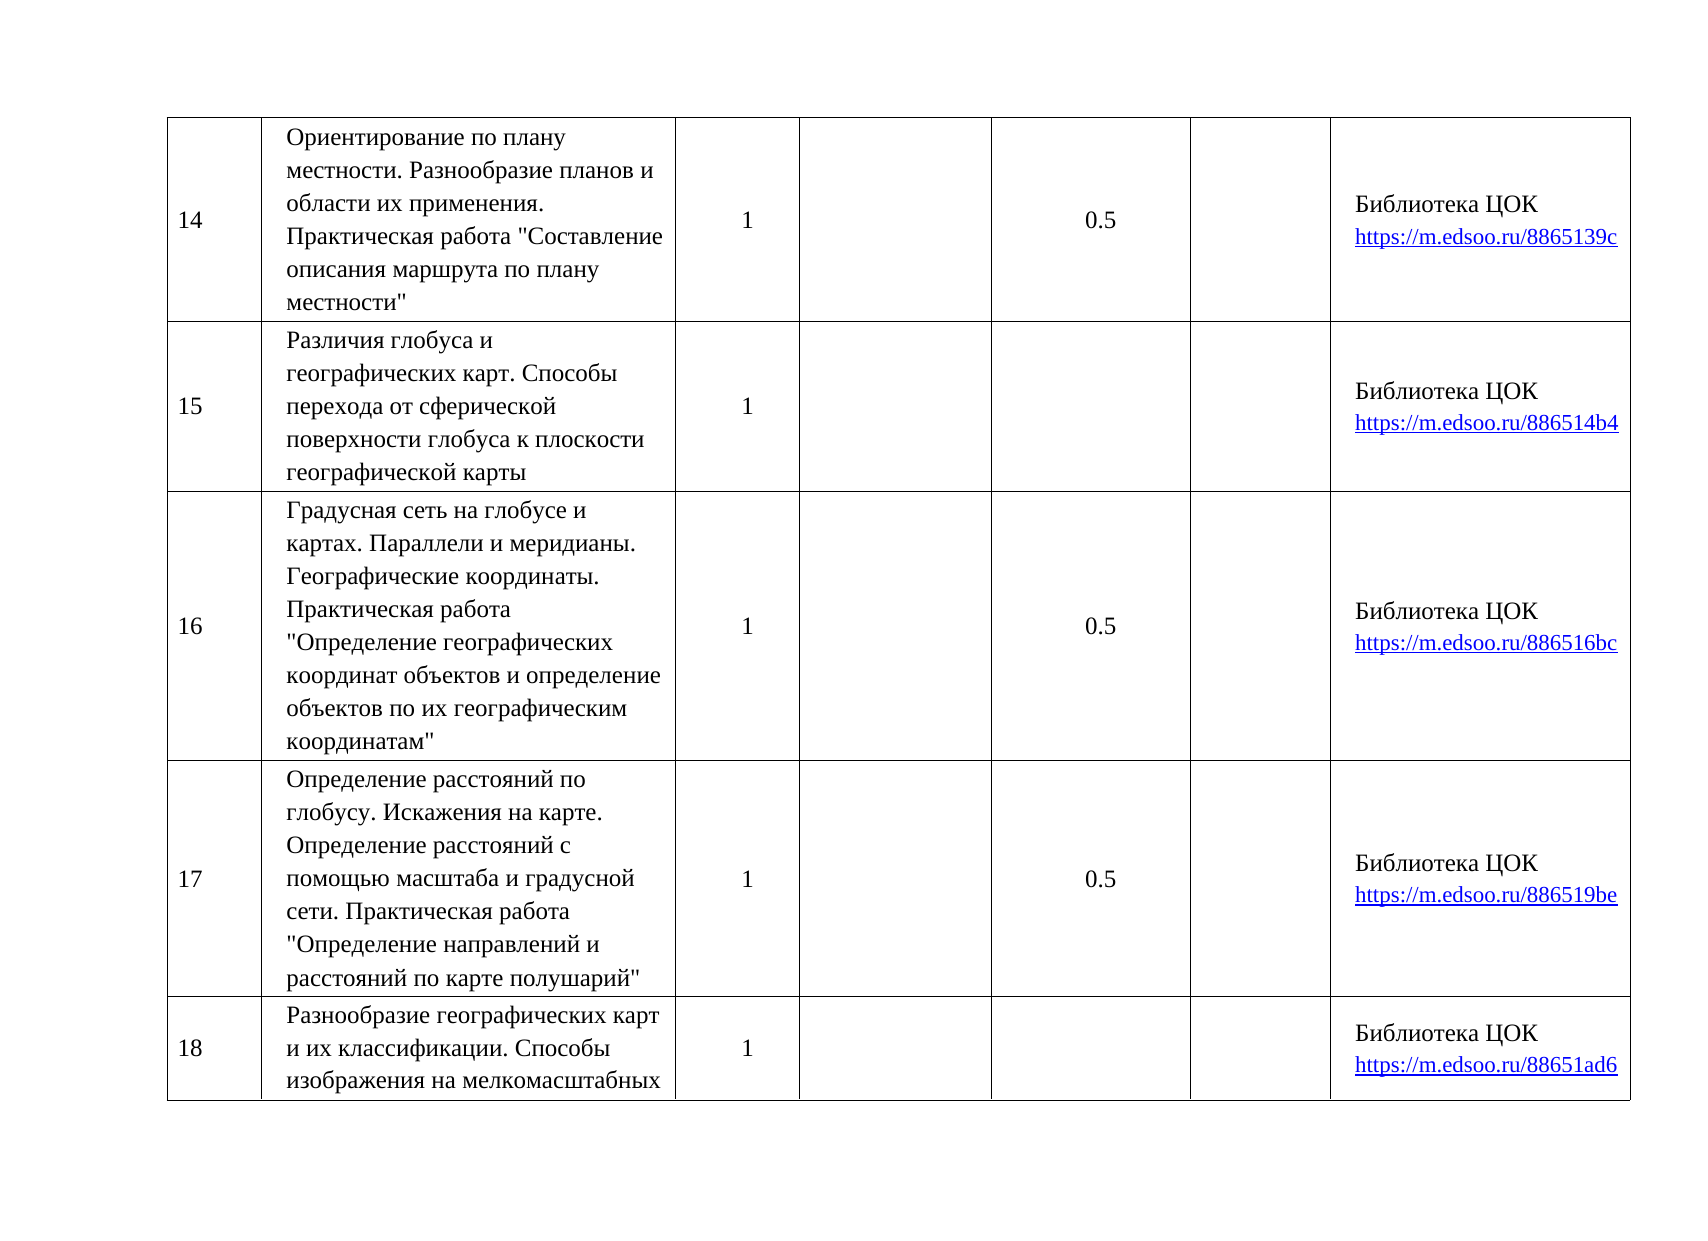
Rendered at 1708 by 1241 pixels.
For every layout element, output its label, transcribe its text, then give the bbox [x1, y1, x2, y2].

table_header [800, 118, 991, 321]
table_cell Библиотека ЦОК https://m.edsoo.ru/886514b4 [1331, 322, 1630, 491]
table_cell 1 [676, 322, 799, 491]
table_cell 1 [676, 492, 799, 760]
table_cell Библиотека ЦОК https://m.edsoo.ru/886519be [1331, 761, 1630, 996]
table_cell Разнообразие географических карт и их классификации. Способы изображения на мелкомасштабных [262, 997, 675, 1099]
table_cell [800, 322, 991, 491]
table_header 14 [168, 118, 261, 321]
table_cell [992, 997, 1190, 1099]
table_cell Библиотека ЦОК https://m.edsoo.ru/88651ad6 [1331, 997, 1630, 1099]
table_cell [992, 322, 1190, 491]
table_cell 1 [676, 761, 799, 996]
table_header Библиотека ЦОК https://m.edsoo.ru/8865139c [1331, 118, 1630, 321]
table_header 0.5 [992, 118, 1190, 321]
table_header [1191, 118, 1330, 321]
table_cell Различия глобуса и географических карт. Способы перехода от сферической поверхности глобуса к плоскости географической карты [262, 322, 675, 491]
table_cell 16 [168, 492, 261, 760]
table_cell Градусная сеть на глобусе и картах. Параллели и меридианы. Географические координаты. Практическая работа "Определение географических координат объектов и определение объектов по их географическим координатам" [262, 492, 675, 760]
table_cell [1191, 492, 1330, 760]
table_header 1 [676, 118, 799, 321]
table_header Ориентирование по плану местности. Разнообразие планов и области их применения. Практическая работа "Составление описания маршрута по плану местности" [262, 118, 675, 321]
table_cell Определение расстояний по глобусу. Искажения на карте. Определение расстояний с помощью масштаба и градусной сети. Практическая работа "Определение направлений и расстояний по карте полушарий" [262, 761, 675, 996]
table_cell 0.5 [992, 492, 1190, 760]
table_cell 17 [168, 761, 261, 996]
table_cell 18 [168, 997, 261, 1099]
table_cell [1191, 997, 1330, 1099]
table_cell 0.5 [992, 761, 1190, 996]
table_cell Библиотека ЦОК https://m.edsoo.ru/886516bc [1331, 492, 1630, 760]
table_cell [800, 761, 991, 996]
table_cell [1191, 322, 1330, 491]
table_cell [800, 997, 991, 1099]
table_cell 15 [168, 322, 261, 491]
table_cell 1 [676, 997, 799, 1099]
table_cell [800, 492, 991, 760]
table_cell [1191, 761, 1330, 996]
